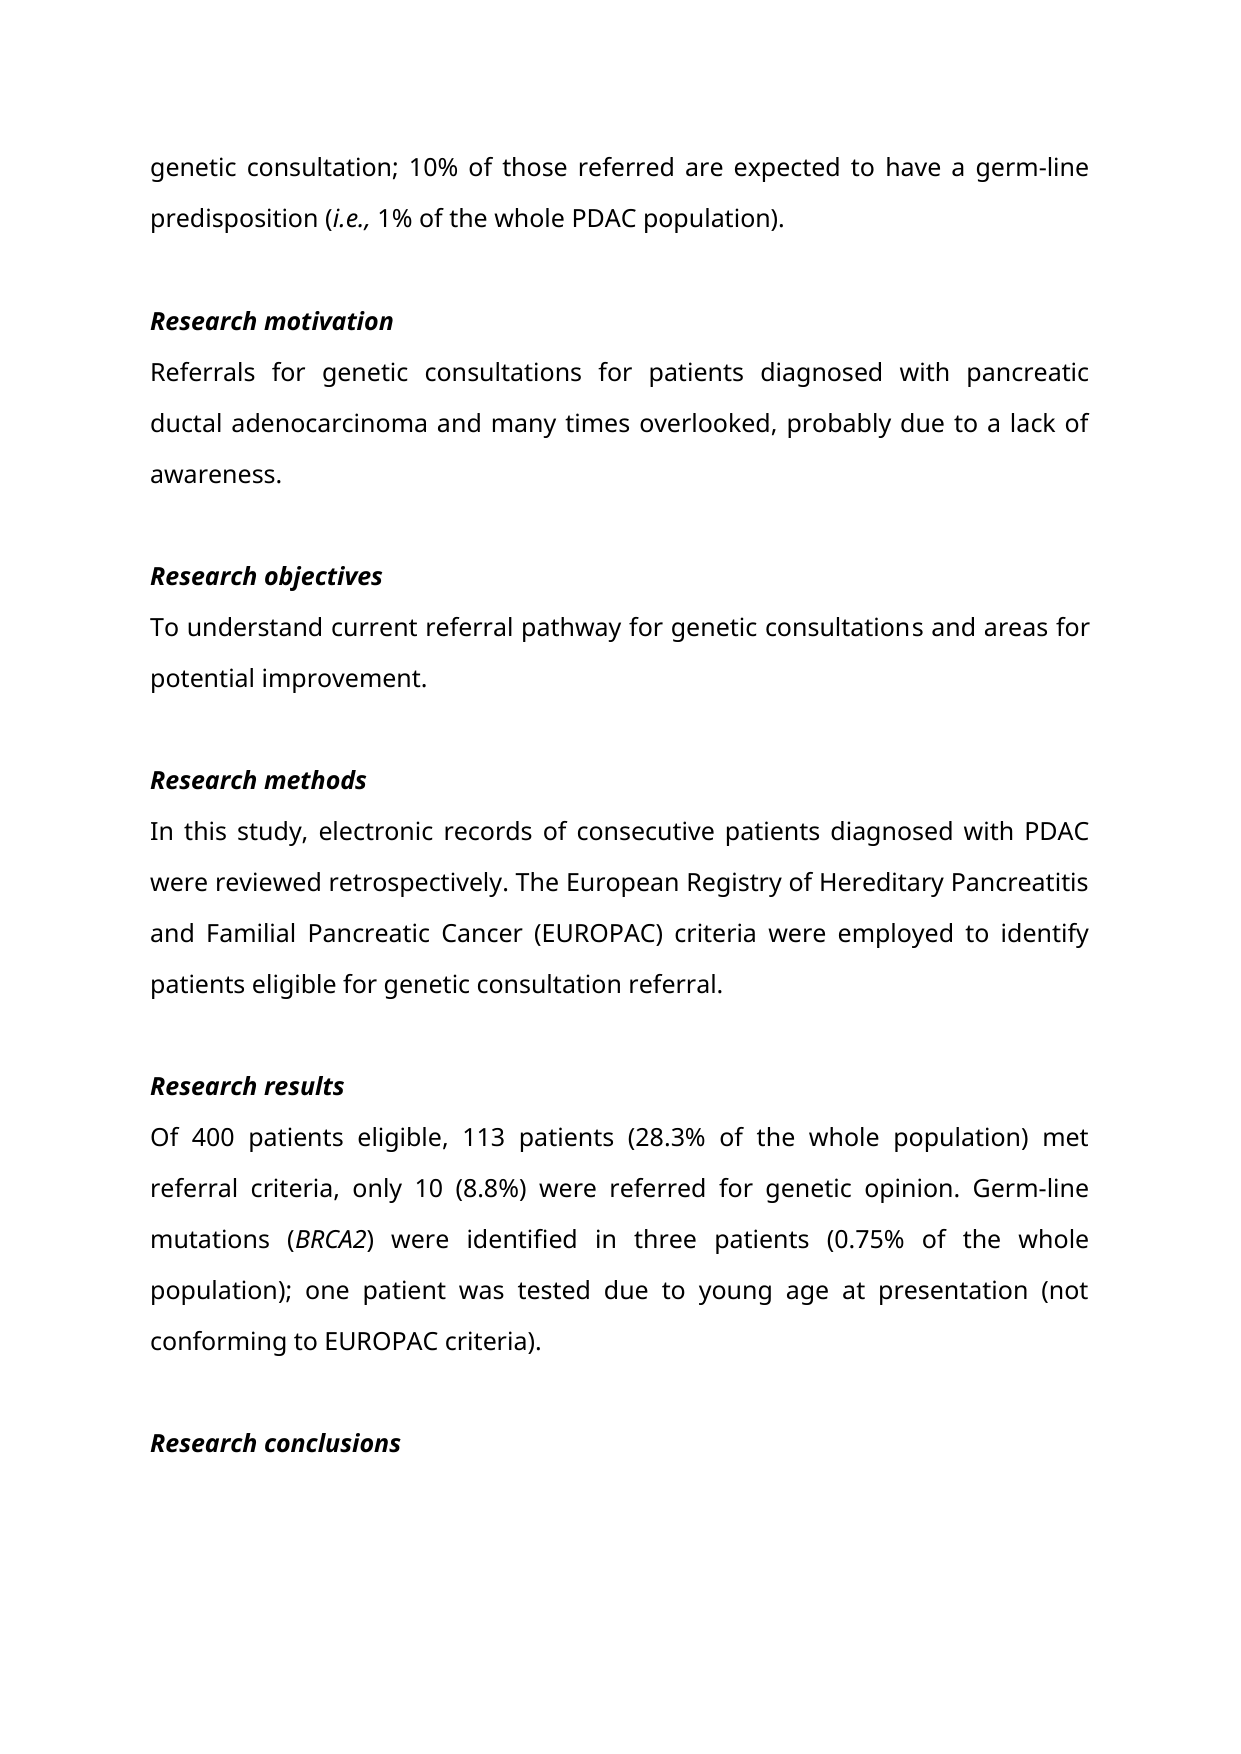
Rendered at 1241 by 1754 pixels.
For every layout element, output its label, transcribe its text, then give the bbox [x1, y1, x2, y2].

text In this study, electronic records of consecutive patients diagnosed with PDAC were reviewed retrospectively. The European Registry of Hereditary Pancreatitis and Familial Pancreatic Cancer (EUROPAC) criteria were employed to identify patients eligible for genetic consultation referral. [150, 813, 1090, 1001]
text To understand current referral pathway for genetic consultations and areas for potential improvement. [150, 609, 1090, 694]
text Of 400 patients eligible, 113 patients (28.3% of the whole population) met referral criteria, only 10 (8.8%) were referred for genetic opinion. Germ-line mutations (BRCA2) were identified in three patients (0.75% of the whole population); one patient was tested due to young age at presentation (not conforming to EUROPAC criteria). [150, 1120, 1090, 1358]
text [150, 150, 1090, 235]
text Referrals for genetic consultations for patients diagnosed with pancreatic ductal adenocarcinoma and many times overlooked, probably due to a lack of awareness. [150, 354, 1090, 490]
text Research objectives [150, 558, 1090, 592]
text Research results [150, 1069, 1090, 1103]
text Research methods [150, 762, 1090, 797]
text Research motivation [150, 303, 1090, 337]
text Research conclusions [150, 1426, 1090, 1460]
